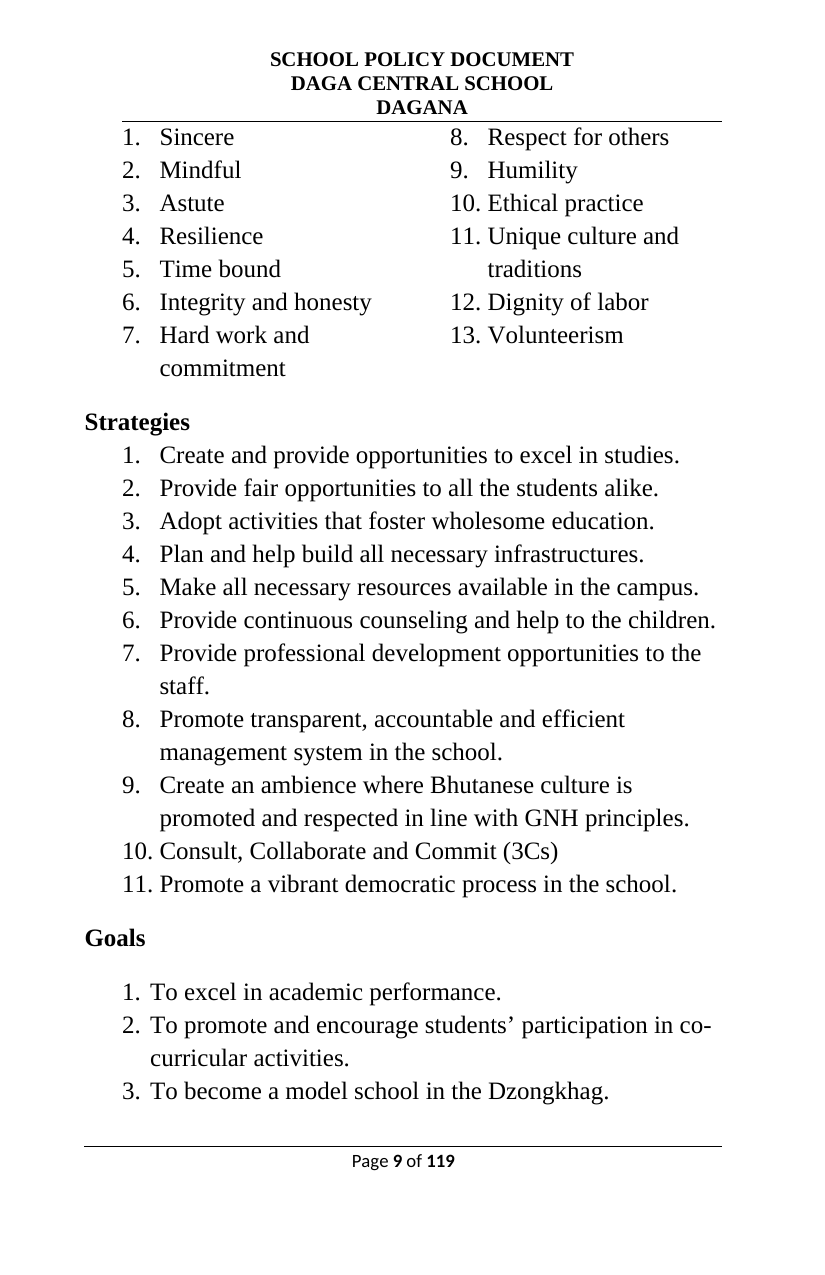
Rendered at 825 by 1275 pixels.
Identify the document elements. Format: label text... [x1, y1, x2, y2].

list Mindful [122, 155, 394, 184]
list Unique culture and traditions [450, 221, 722, 283]
list Volunteerism [450, 320, 722, 349]
list Consult, Collaborate and Commit (3Cs) [122, 836, 722, 865]
list Adopt activities that foster wholesome education. [122, 506, 722, 535]
list Resilience [122, 221, 394, 250]
list To excel in academic performance. [122, 977, 759, 1006]
text Goals [84, 923, 722, 952]
list Dignity of labor [450, 287, 722, 316]
list Provide fair opportunities to all the students alike. [122, 473, 722, 502]
list To promote and encourage students’ participation in co-curricular activities. [122, 1010, 759, 1072]
list Create an ambience where Bhutanese culture is promoted and respected in line with GNH principles. [122, 770, 722, 832]
list Promote a vibrant democratic process in the school. [122, 869, 722, 898]
list Promote transparent, accountable and efficient management system in the school. [122, 704, 722, 766]
list Provide professional development opportunities to the staff. [122, 638, 722, 700]
list Integrity and honesty [122, 287, 394, 316]
list Humility [450, 155, 722, 184]
list Make all necessary resources available in the campus. [122, 572, 722, 601]
list Provide continuous counseling and help to the children. [122, 605, 722, 634]
list Time bound [122, 254, 394, 283]
list Plan and help build all necessary infrastructures. [122, 539, 722, 568]
list Astute [122, 188, 394, 217]
list Sincere [122, 122, 394, 151]
list Create and provide opportunities to excel in studies. [122, 440, 722, 469]
list To become a model school in the Dzongkhag. [122, 1076, 759, 1105]
subtitle Strategies [84, 407, 722, 436]
list Ethical practice [450, 188, 722, 217]
list Respect for others [450, 122, 722, 151]
list Hard work and commitment [122, 320, 394, 382]
